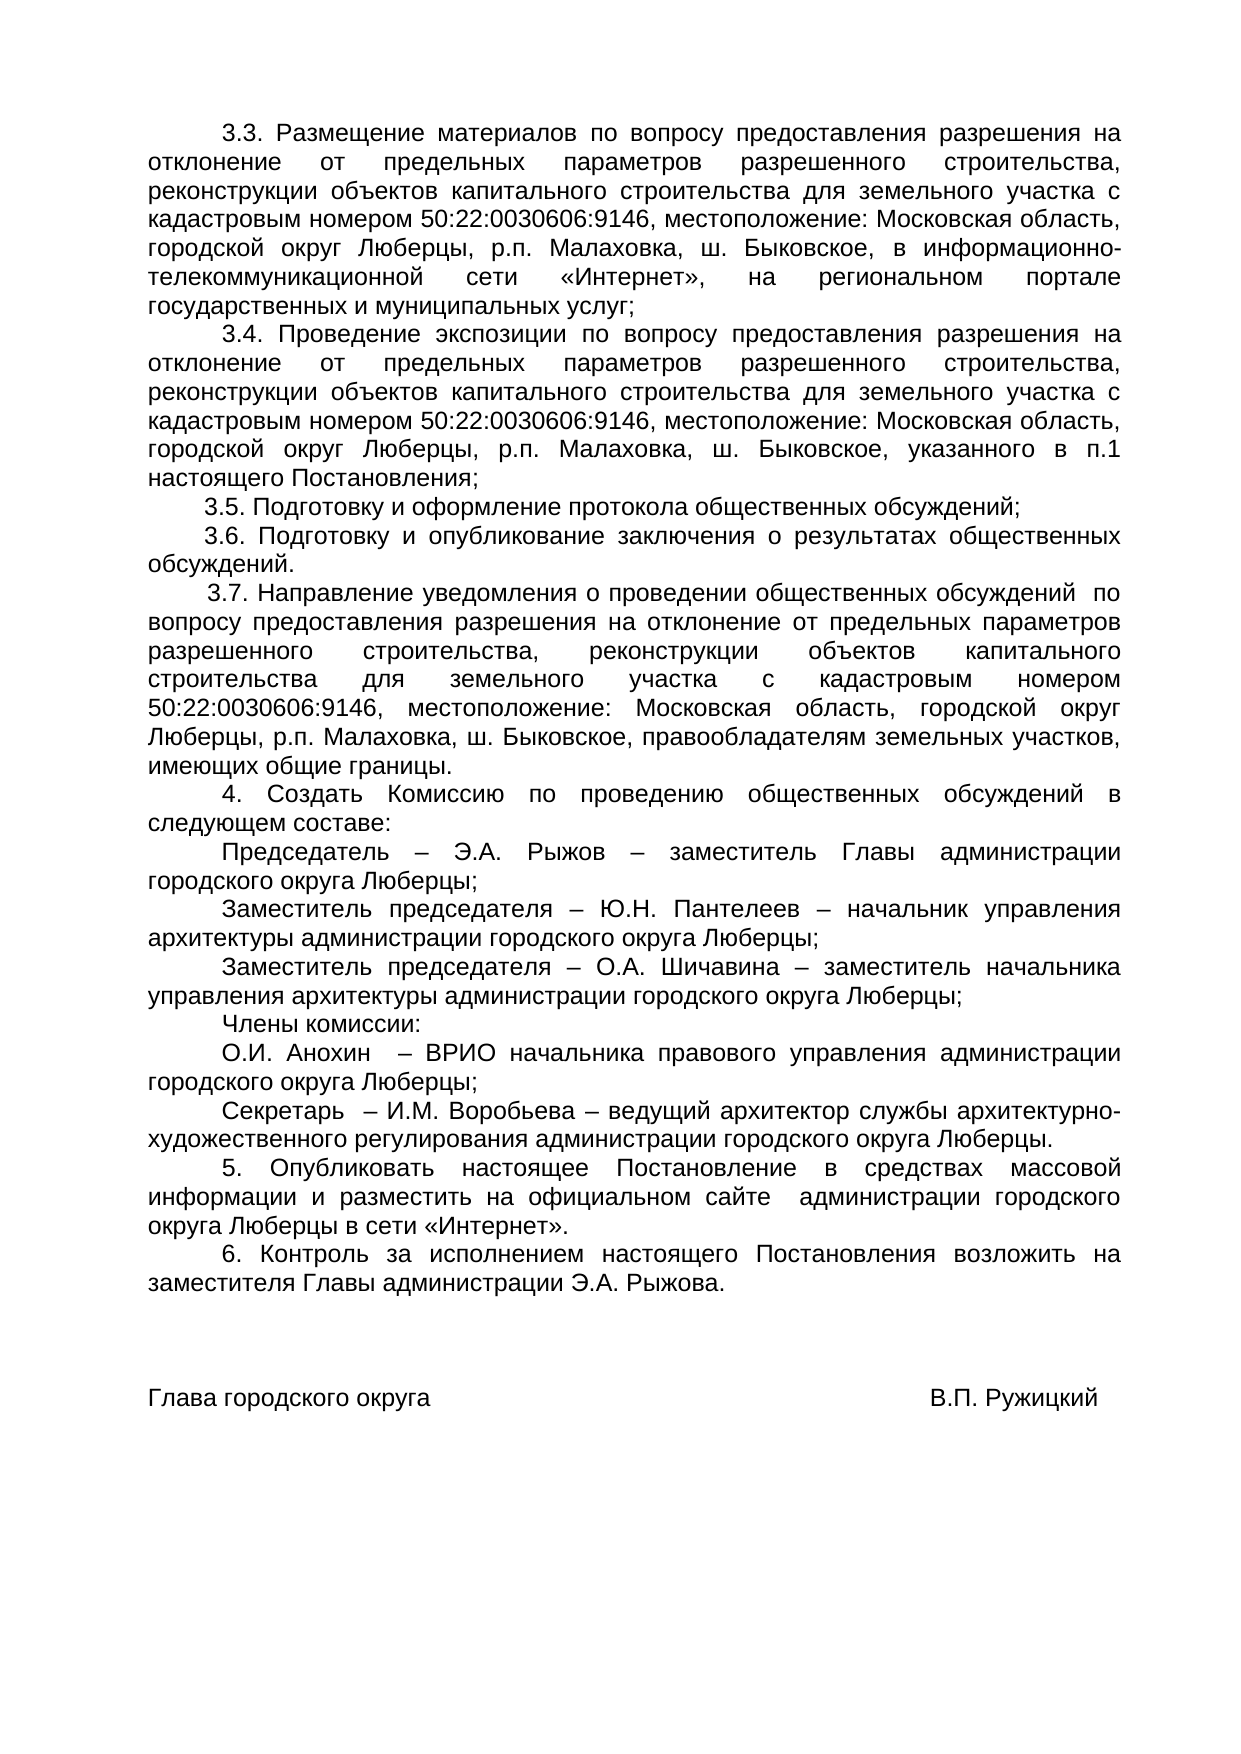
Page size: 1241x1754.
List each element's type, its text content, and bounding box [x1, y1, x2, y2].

text Секретарь – И.М. Воробьева – ведущий архитектор службы архитектурно-художественного регулирования администрации городского округа Люберцы. [148, 1096, 1122, 1153]
text Глава городского округа В.П. Ружицкий [118, 1383, 1122, 1412]
text Члены комиссии: [148, 1009, 1122, 1038]
text 6. Контроль за исполнением настоящего Постановления возложить на заместителя Главы администрации Э.А. Рыжова. [148, 1239, 1122, 1297]
text Заместитель председателя – Ю.Н. Пантелеев – начальник управления архитектуры администрации городского округа Люберцы; [148, 894, 1122, 952]
text 3.5. Подготовку и оформление протокола общественных обсуждений; [148, 492, 1122, 521]
subtitle 3.3. Размещение материалов по вопросу предоставления разрешения на отклонение от предельных параметров разрешенного строительства, реконструкции объектов капитального строительства для земельного участка с кадастровым номером 50:22:0030606:9146, местоположение: Московская область, городской округ Люберцы, р.п. Малаховка, ш. Быковское, в информационно-телекоммуникационной сети «Интернет», на региональном портале государственных и муниципальных услуг; [148, 118, 1122, 319]
text 4. Создать Комиссию по проведению общественных обсуждений в следующем составе: [148, 779, 1122, 837]
text Председатель – Э.А. Рыжов – заместитель Главы администрации городского округа Люберцы; [148, 837, 1122, 894]
text 3.7. Направление уведомления о проведении общественных обсуждений по вопросу предоставления разрешения на отклонение от предельных параметров разрешенного строительства, реконструкции объектов капитального строительства для земельного участка с кадастровым номером 50:22:0030606:9146, местоположение: Московская область, городской округ Люберцы, р.п. Малаховка, ш. Быковское, правообладателям земельных участков, имеющих общие границы. [148, 578, 1122, 779]
text О.И. Анохин – ВРИО начальника правового управления администрации городского округа Люберцы; [148, 1038, 1122, 1096]
text Заместитель председателя – О.А. Шичавина – заместитель начальника управления архитектуры администрации городского округа Люберцы; [148, 952, 1122, 1009]
subtitle 3.4. Проведение экспозиции по вопросу предоставления разрешения на отклонение от предельных параметров разрешенного строительства, реконструкции объектов капитального строительства для земельного участка с кадастровым номером 50:22:0030606:9146, местоположение: Московская область, городской округ Люберцы, р.п. Малаховка, ш. Быковское, указанного в п.1 настоящего Постановления; [148, 319, 1122, 492]
text 5. Опубликовать настоящее Постановление в средствах массовой информации и разместить на официальном сайте администрации городского округа Люберцы в сети «Интернет». [148, 1153, 1122, 1239]
text 3.6. Подготовку и опубликование заключения о результатах общественных обсуждений. [148, 521, 1122, 578]
